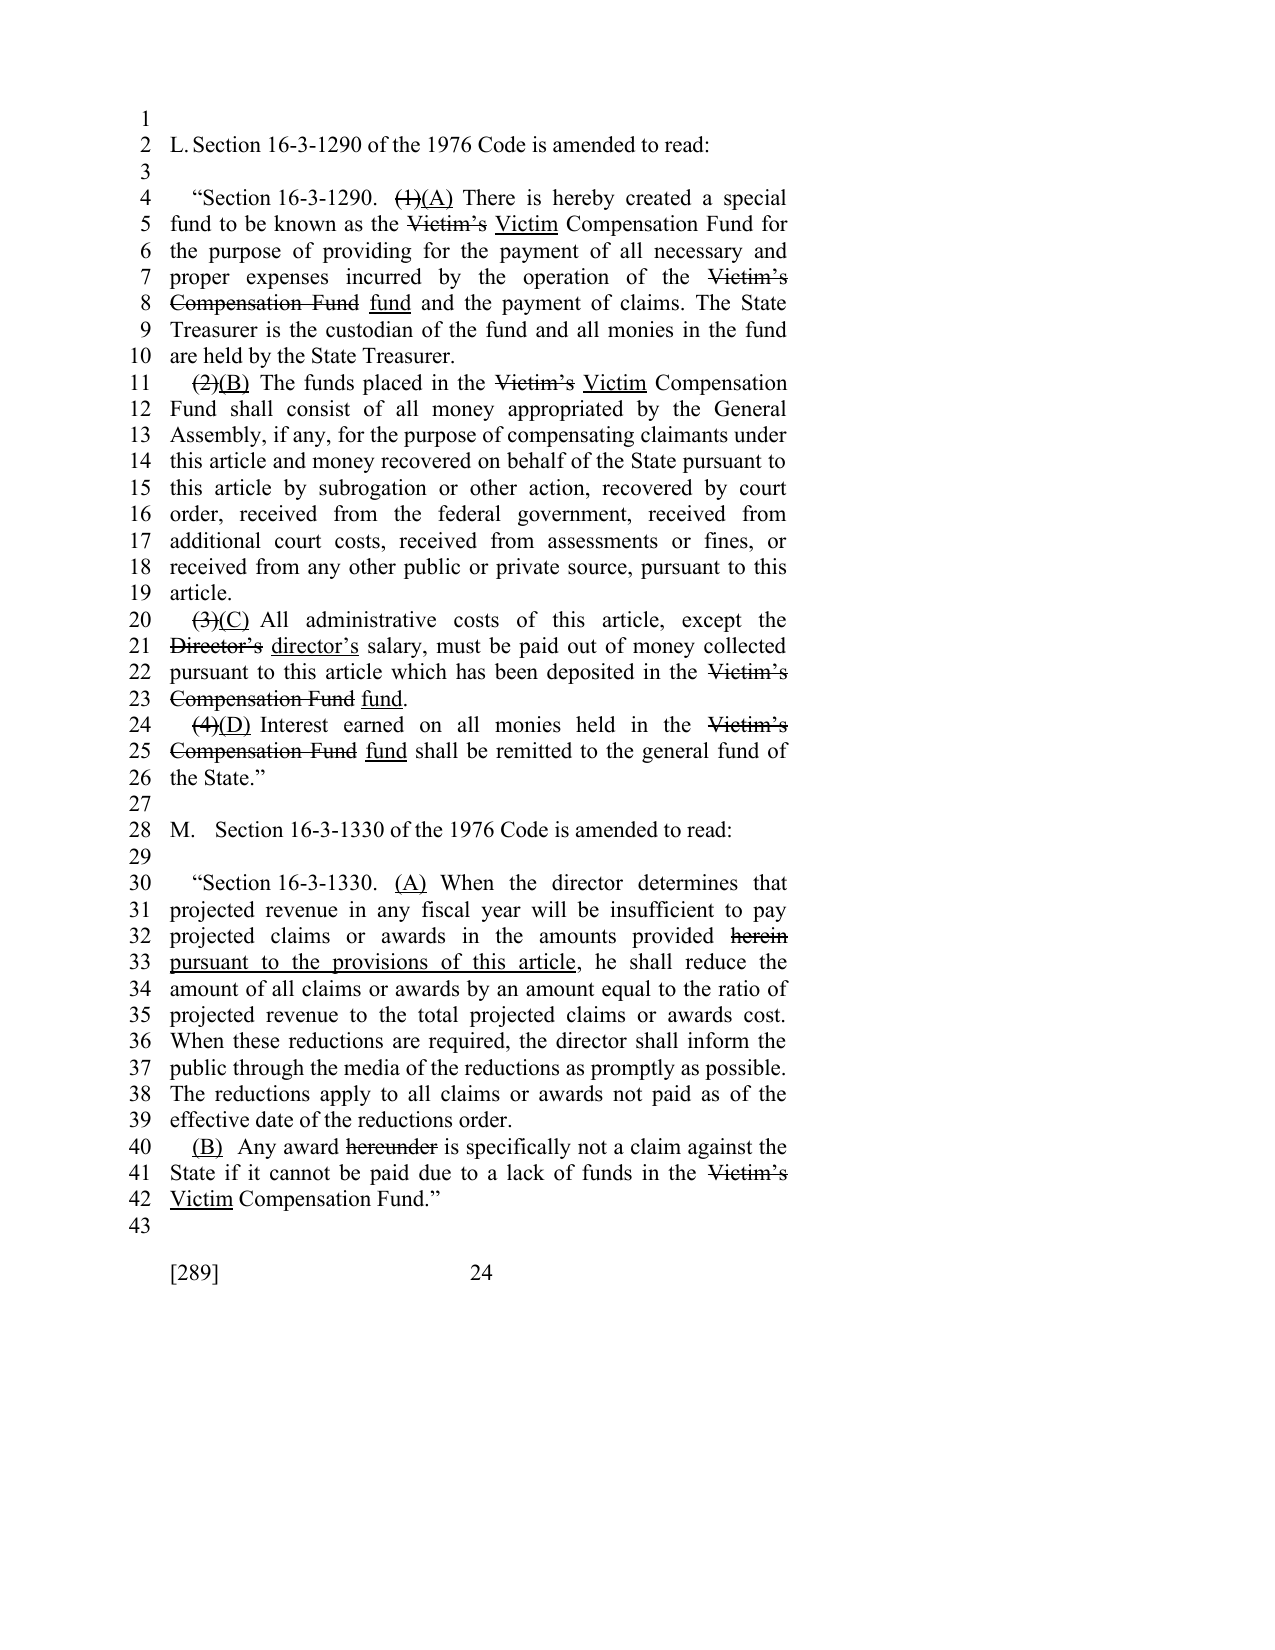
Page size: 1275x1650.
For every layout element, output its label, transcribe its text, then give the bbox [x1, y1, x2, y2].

text L. Section 16-3-1290 of the 1976 Code is amended to read: [169, 131, 787, 158]
text “Section 16-3-1330. (A) When the director determines that projected revenue in any fiscal year will be insufficient to pay projected claims or awards in the amounts provided herein pursuant to the provisions of this article, he shall reduce the amount of all claims or awards by an amount equal to the ratio of projected revenue to the total projected claims or awards cost. When these reductions are required, the director shall inform the public through the media of the reductions as promptly as possible. The reductions apply to all claims or awards not paid as of the effective date of the reductions order. [169, 869, 787, 1133]
text (B) Any award hereunder is specifically not a claim against the State if it cannot be paid due to a lack of funds in the Victim’s Victim Compensation Fund.” [169, 1133, 787, 1212]
text (4)(D) Interest earned on all monies held in the Victim’s Compensation Fund fund shall be remitted to the general fund of the State.” [169, 711, 787, 790]
text (2)(B) The funds placed in the Victim’s Victim Compensation Fund shall consist of all money appropriated by the General Assembly, if any, for the purpose of compensating claimants under this article and money recovered on behalf of the State pursuant to this article by subrogation or other action, recovered by court order, received from the federal government, received from additional court costs, received from assessments or fines, or received from any other public or private source, pursuant to this article. [169, 368, 787, 606]
text M. Section 16-3-1330 of the 1976 Code is amended to read: [169, 817, 787, 843]
text “Section 16-3-1290. (1)(A) There is hereby created a special fund to be known as the Victim’s Victim Compensation Fund for the purpose of providing for the payment of all necessary and proper expenses incurred by the operation of the Victim’s Compensation Fund fund and the payment of claims. The State Treasurer is the custodian of the fund and all monies in the fund are held by the State Treasurer. [169, 184, 787, 368]
text (3)(C) All administrative costs of this article, except the Director’s director’s salary, must be paid out of money collected pursuant to this article which has been deposited in the Victim’s Compensation Fund fund. [169, 606, 787, 711]
